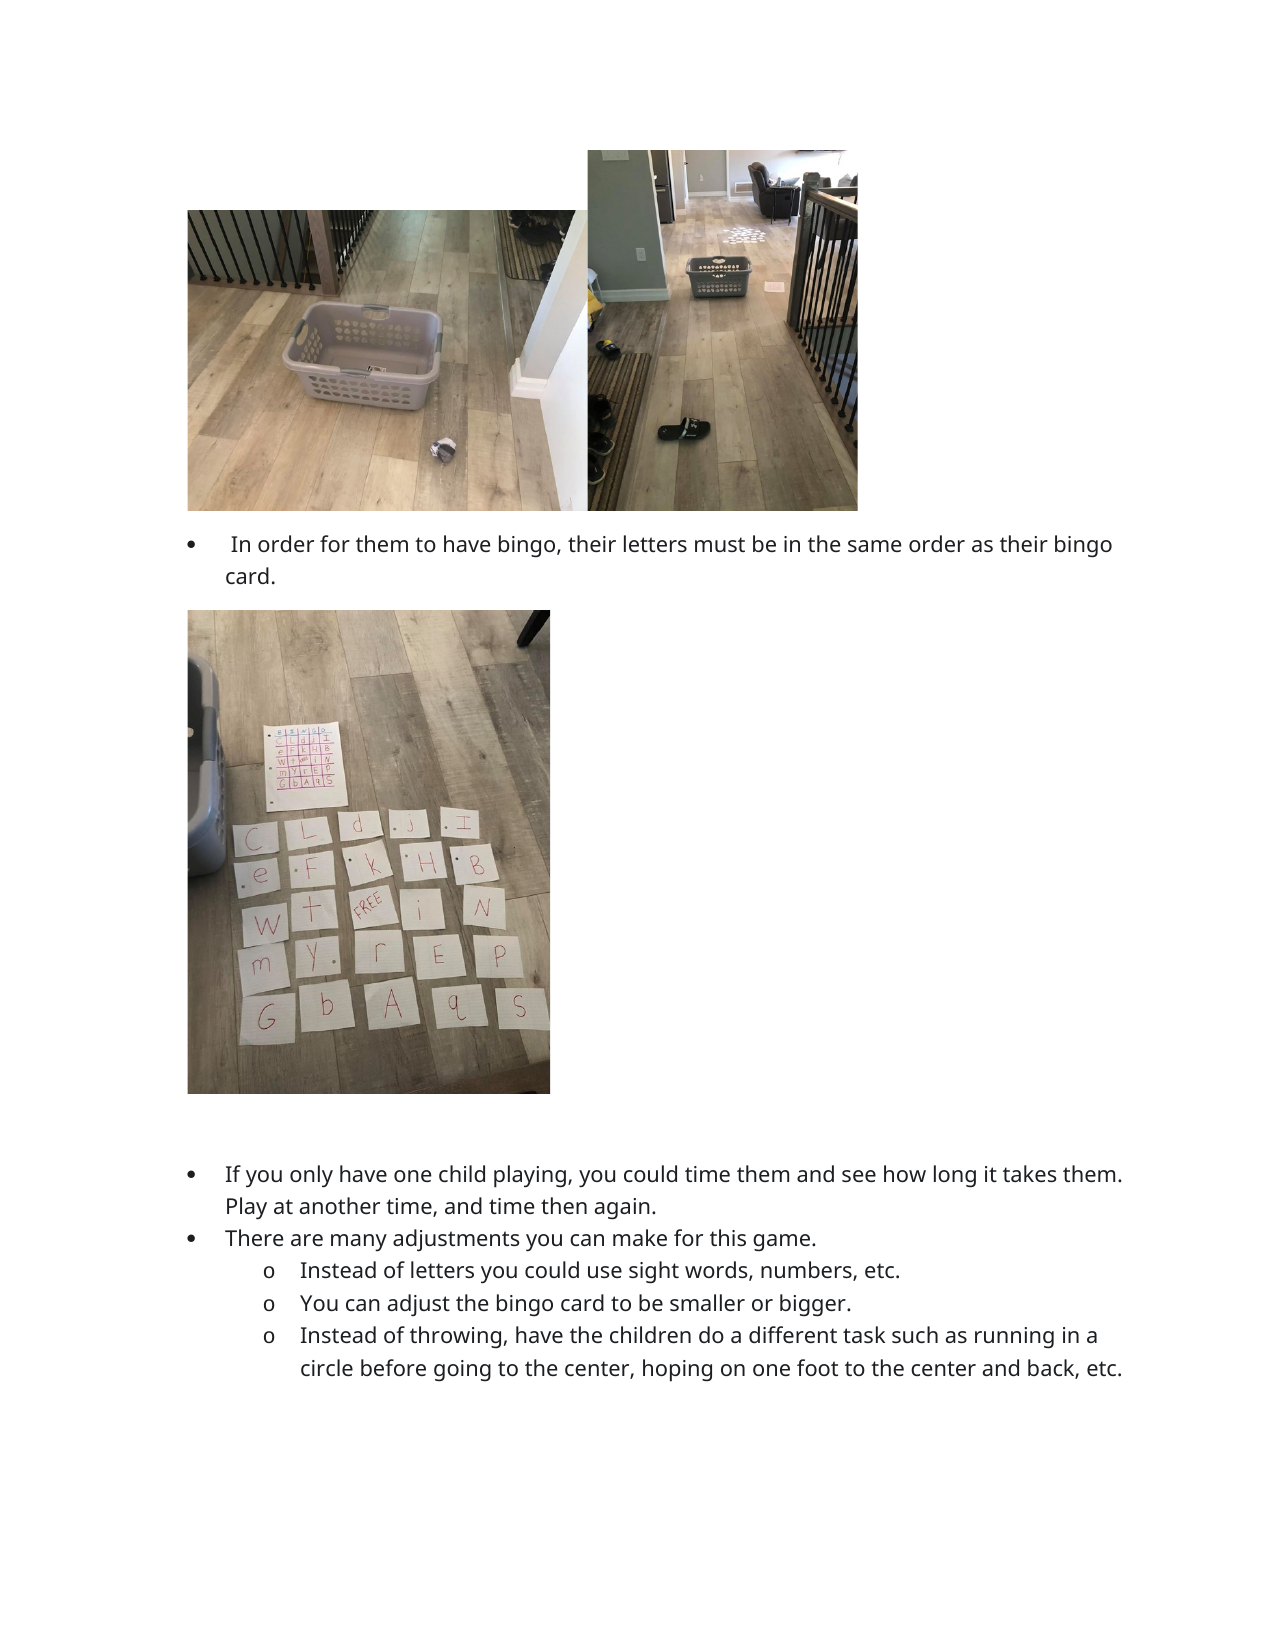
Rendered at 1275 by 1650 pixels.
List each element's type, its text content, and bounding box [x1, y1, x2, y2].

list Instead of letters you could use sight words, numbers, etc. [262, 1255, 1125, 1285]
list If you only have one child playing, you could time them and see how long it takes them. Play at another time, and time then again. [187, 1159, 1125, 1221]
list Instead of throwing, have the children do a different task such as running in a circle before going to the center, hoping on one foot to the center and back, etc. [262, 1320, 1125, 1382]
list In order for them to have bingo, their letters must be in the same order as their bingo card. [187, 529, 1125, 591]
list There are many adjustments you can make for this game. [187, 1223, 1125, 1253]
list You can adjust the bingo card to be smaller or bigger. [262, 1288, 1125, 1318]
picture [187, 150, 858, 511]
picture [187, 610, 550, 1094]
